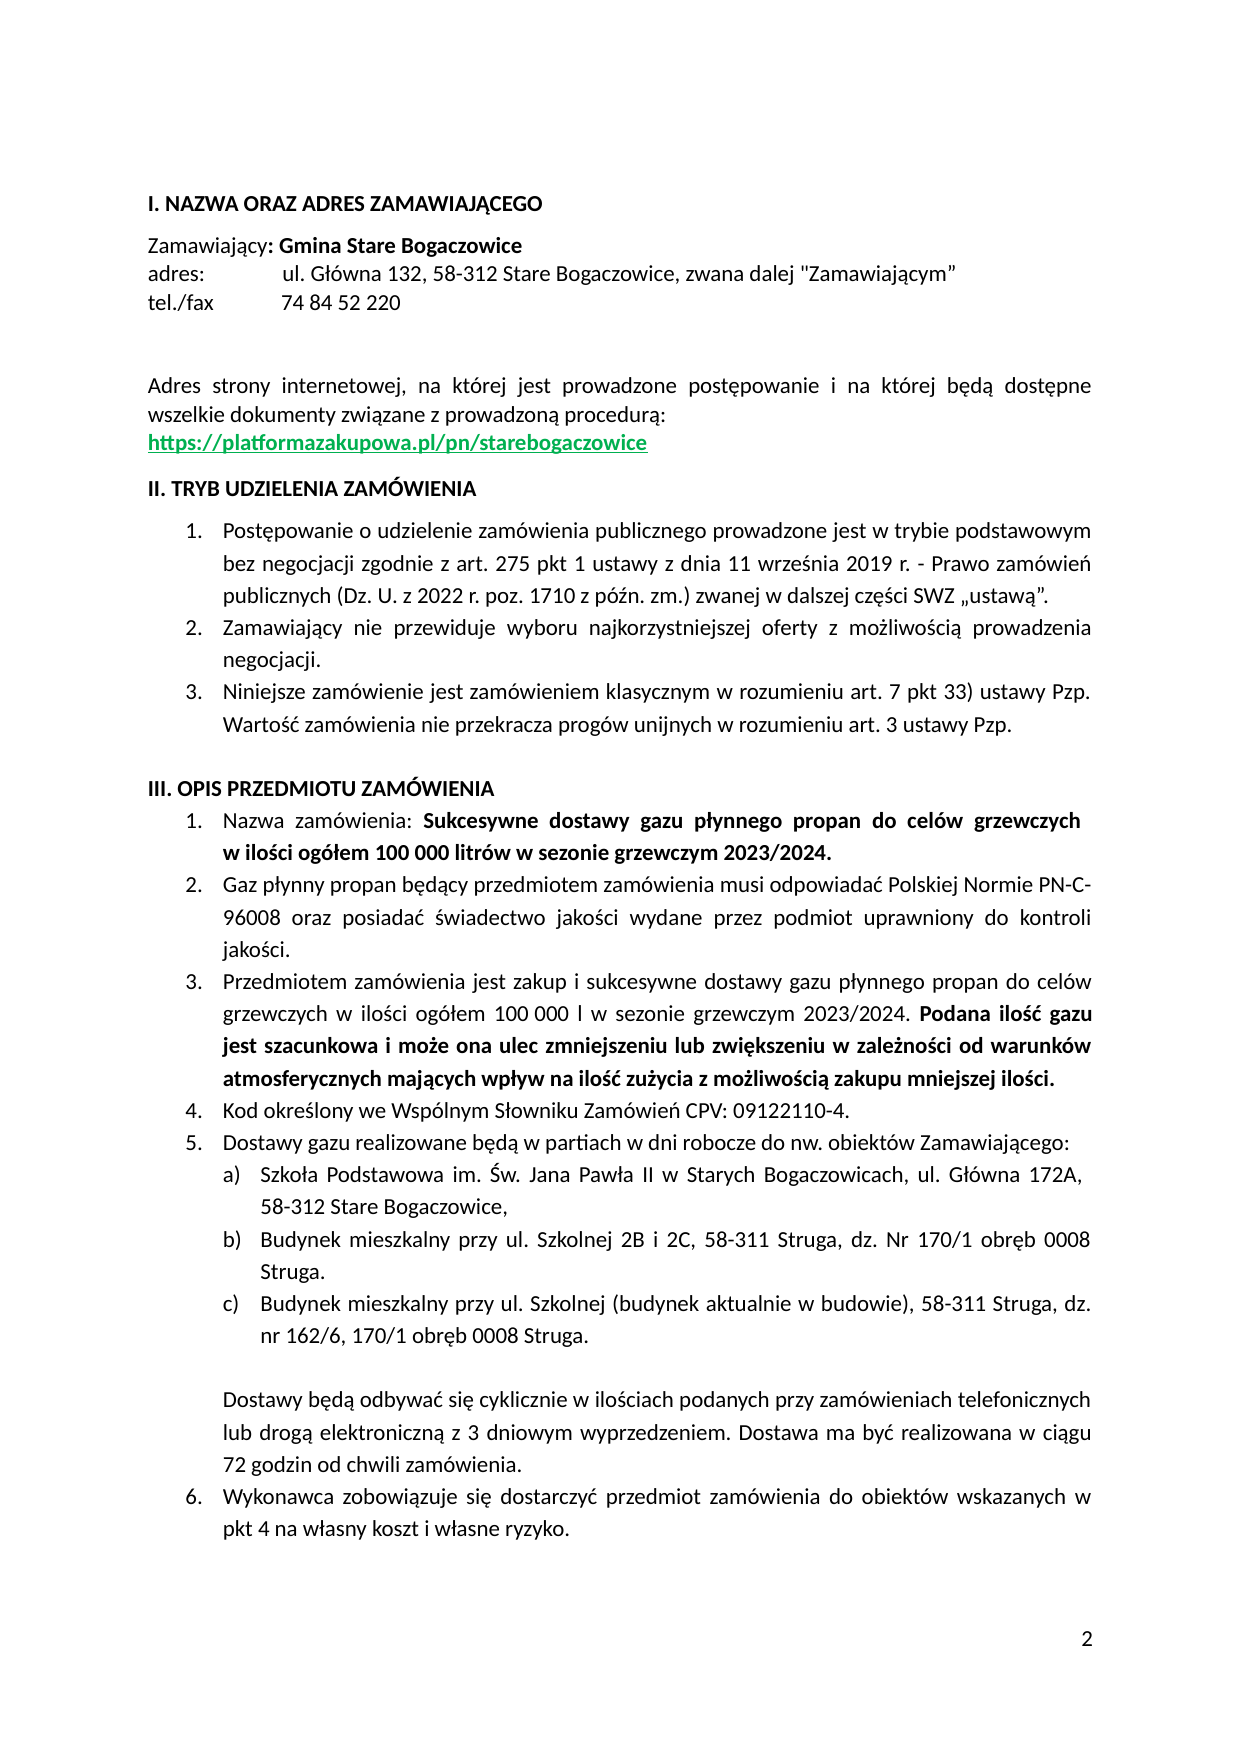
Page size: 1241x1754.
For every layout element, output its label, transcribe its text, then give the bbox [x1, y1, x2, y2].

list Wykonawca zobowiązuje się dostarczyć przedmiot zamówienia do obiektów wskazanych w pkt 4 na własny koszt i własne ryzyko. [185, 1482, 1093, 1542]
text tel./fax 74 84 52 220 [148, 288, 1093, 316]
text https://platformazakupowa.pl/pn/starebogaczowice [148, 428, 1093, 456]
list Przedmiotem zamówienia jest zakup i sukcesywne dostawy gazu płynnego propan do celów grzewczych w ilości ogółem 100 000 l w sezonie grzewczym 2023/2024. Podana ilość gazu jest szacunkowa i może ona ulec zmniejszeniu lub zwiększeniu w zależności od warunków atmosferycznych mających wpływ na ilość zużycia z możliwością zakupu mniejszej ilości. [185, 967, 1093, 1092]
text Zamawiający: Gmina Stare Bogaczowice [148, 232, 1093, 259]
text I. NAZWA ORAZ ADRES ZAMAWIAJĄCEGO [148, 189, 1093, 218]
list Budynek mieszkalny przy ul. Szkolnej 2B i 2C, 58-311 Struga, dz. Nr 170/1 obręb 0008 Struga. [223, 1225, 1093, 1285]
list Budynek mieszkalny przy ul. Szkolnej (budynek aktualnie w budowie), 58-311 Struga, dz. nr 162/6, 170/1 obręb 0008 Struga. [223, 1289, 1093, 1349]
list Szkoła Podstawowa im. Św. Jana Pawła II w Starych Bogaczowicach, ul. Główna 172A, 58-312 Stare Bogaczowice, [223, 1160, 1093, 1221]
list Nazwa zamówienia: Sukcesywne dostawy gazu płynnego propan do celów grzewczych w ilości ogółem 100 000 litrów w sezonie grzewczym 2023/2024. [185, 806, 1093, 866]
list Zamawiający nie przewiduje wyboru najkorzystniejszej oferty z możliwością prowadzenia negocjacji. [185, 613, 1093, 673]
list Gaz płynny propan będący przedmiotem zamówienia musi odpowiadać Polskiej Normie PN-C-96008 oraz posiadać świadectwo jakości wydane przez podmiot uprawniony do kontroli jakości. [185, 871, 1093, 963]
text Adres strony internetowej, na której jest prowadzone postępowanie i na której będą dostępne wszelkie dokumenty związane z prowadzoną procedurą: [148, 372, 1093, 428]
list Postępowanie o udzielenie zamówienia publicznego prowadzone jest w trybie podstawowym bez negocjacji zgodnie z art. 275 pkt 1 ustawy z dnia 11 września 2019 r. - Prawo zamówień publicznych (Dz. U. z 2022 r. poz. 1710 z późn. zm.) zwanej w dalszej części SWZ „ustawą”. [185, 517, 1093, 609]
list Niniejsze zamówienie jest zamówieniem klasycznym w rozumieniu art. 7 pkt 33) ustawy Pzp. Wartość zamówienia nie przekracza progów unijnych w rozumieniu art. 3 ustawy Pzp. [185, 677, 1093, 738]
list Dostawy gazu realizowane będą w partiach w dni robocze do nw. obiektów Zamawiającego: [185, 1128, 1093, 1156]
text III. OPIS PRZEDMIOTU ZAMÓWIENIA [148, 774, 1093, 802]
text II. TRYB UDZIELENIA ZAMÓWIENIA [148, 474, 1093, 503]
text Dostawy będą odbywać się cyklicznie w ilościach podanych przy zamówieniach telefonicznych lub drogą elektroniczną z 3 dniowym wyprzedzeniem. Dostawa ma być realizowana w ciągu 72 godzin od chwili zamówienia. [223, 1386, 1093, 1478]
text adres: ul. Główna 132, 58-312 Stare Bogaczowice, zwana dalej "Zamawiającym” [148, 259, 1093, 288]
list Kod określony we Wspólnym Słowniku Zamówień CPV: 09122110-4. [185, 1096, 1093, 1124]
